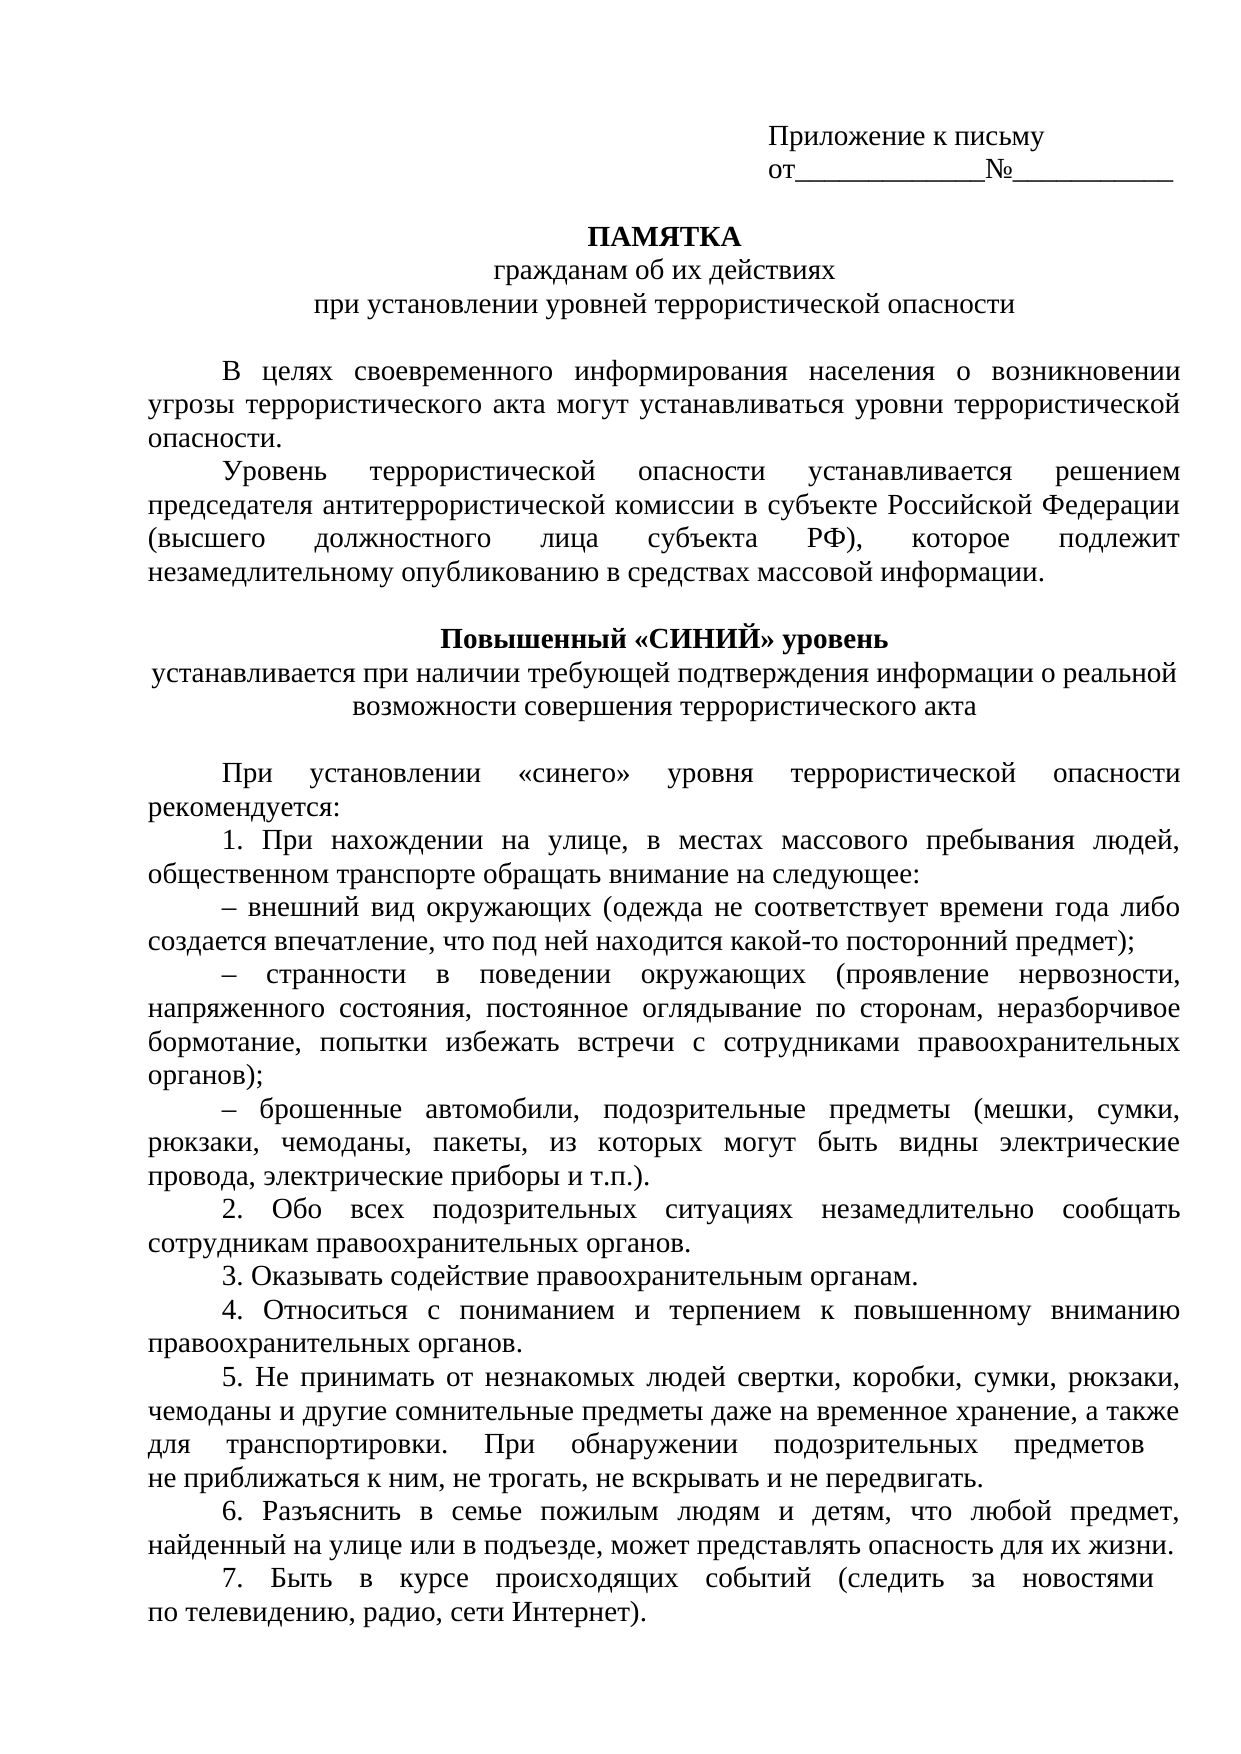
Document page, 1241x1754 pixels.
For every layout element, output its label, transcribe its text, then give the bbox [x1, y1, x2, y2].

text от_____________№___________ [768, 152, 1181, 185]
text при установлении уровней террористической опасности [148, 286, 1181, 319]
text Повышенный «СИНИЙ» уровень [148, 621, 1181, 655]
text В целях своевременного информирования населения о возникновении угрозы террористического акта могут устанавливаться уровни террористической опасности. [148, 353, 1181, 453]
text Уровень террористической опасности устанавливается решением председателя антитеррористической комиссии в субъекте Российской Федерации (высшего должностного лица субъекта РФ), которое подлежит незамедлительному опубликованию в средствах массовой информации. [148, 453, 1181, 588]
text гражданам об их действиях [148, 252, 1181, 286]
text Приложение к письму [768, 118, 1181, 152]
text – внешний вид окружающих (одежда не соответствует времени года либо создается впечатление, что под ней находится какой-то посторонний предмет); [148, 889, 1181, 957]
text 4. Относиться с пониманием и терпением к повышенному вниманию правоохранительных органов. [148, 1292, 1181, 1359]
text – брошенные автомобили, подозрительные предметы (мешки, сумки, рюкзаки, чемоданы, пакеты, из которых могут быть видны электрические провода, электрические приборы и т.п.). [148, 1091, 1181, 1191]
text 2. Обо всех подозрительных ситуациях незамедлительно сообщать сотрудникам правоохранительных органов. [148, 1191, 1181, 1258]
text 7. Быть в курсе происходящих событий (следить за новостями по телевидению, радио, сети Интернет). [148, 1560, 1181, 1627]
text При установлении «синего» уровня террористической опасности рекомендуется: [148, 755, 1181, 822]
text 6. Разъяснить в семье пожилым людям и детям, что любой предмет, найденный на улице или в подъезде, может представлять опасность для их жизни. [148, 1493, 1181, 1560]
text 1. При нахождении на улице, в местах массового пребывания людей, общественном транспорте обращать внимание на следующее: [148, 822, 1181, 889]
text – странности в поведении окружающих (проявление нервозности, напряженного состояния, постоянное оглядывание по сторонам, неразборчивое бормотание, попытки избежать встречи с сотрудниками правоохранительных органов); [148, 957, 1181, 1091]
text ПАМЯТКА [148, 219, 1181, 252]
text 5. Не принимать от незнакомых людей свертки, коробки, сумки, рюкзаки, чемоданы и другие сомнительные предметы даже на временное хранение, а также для транспортировки. При обнаружении подозрительных предметов не приближаться к ним, не трогать, не вскрывать и не передвигать. [148, 1359, 1181, 1493]
text устанавливается при наличии требующей подтверждения информации о реальной возможности совершения террористического акта [148, 655, 1181, 722]
text 3. Оказывать содействие правоохранительным органам. [148, 1258, 1181, 1292]
